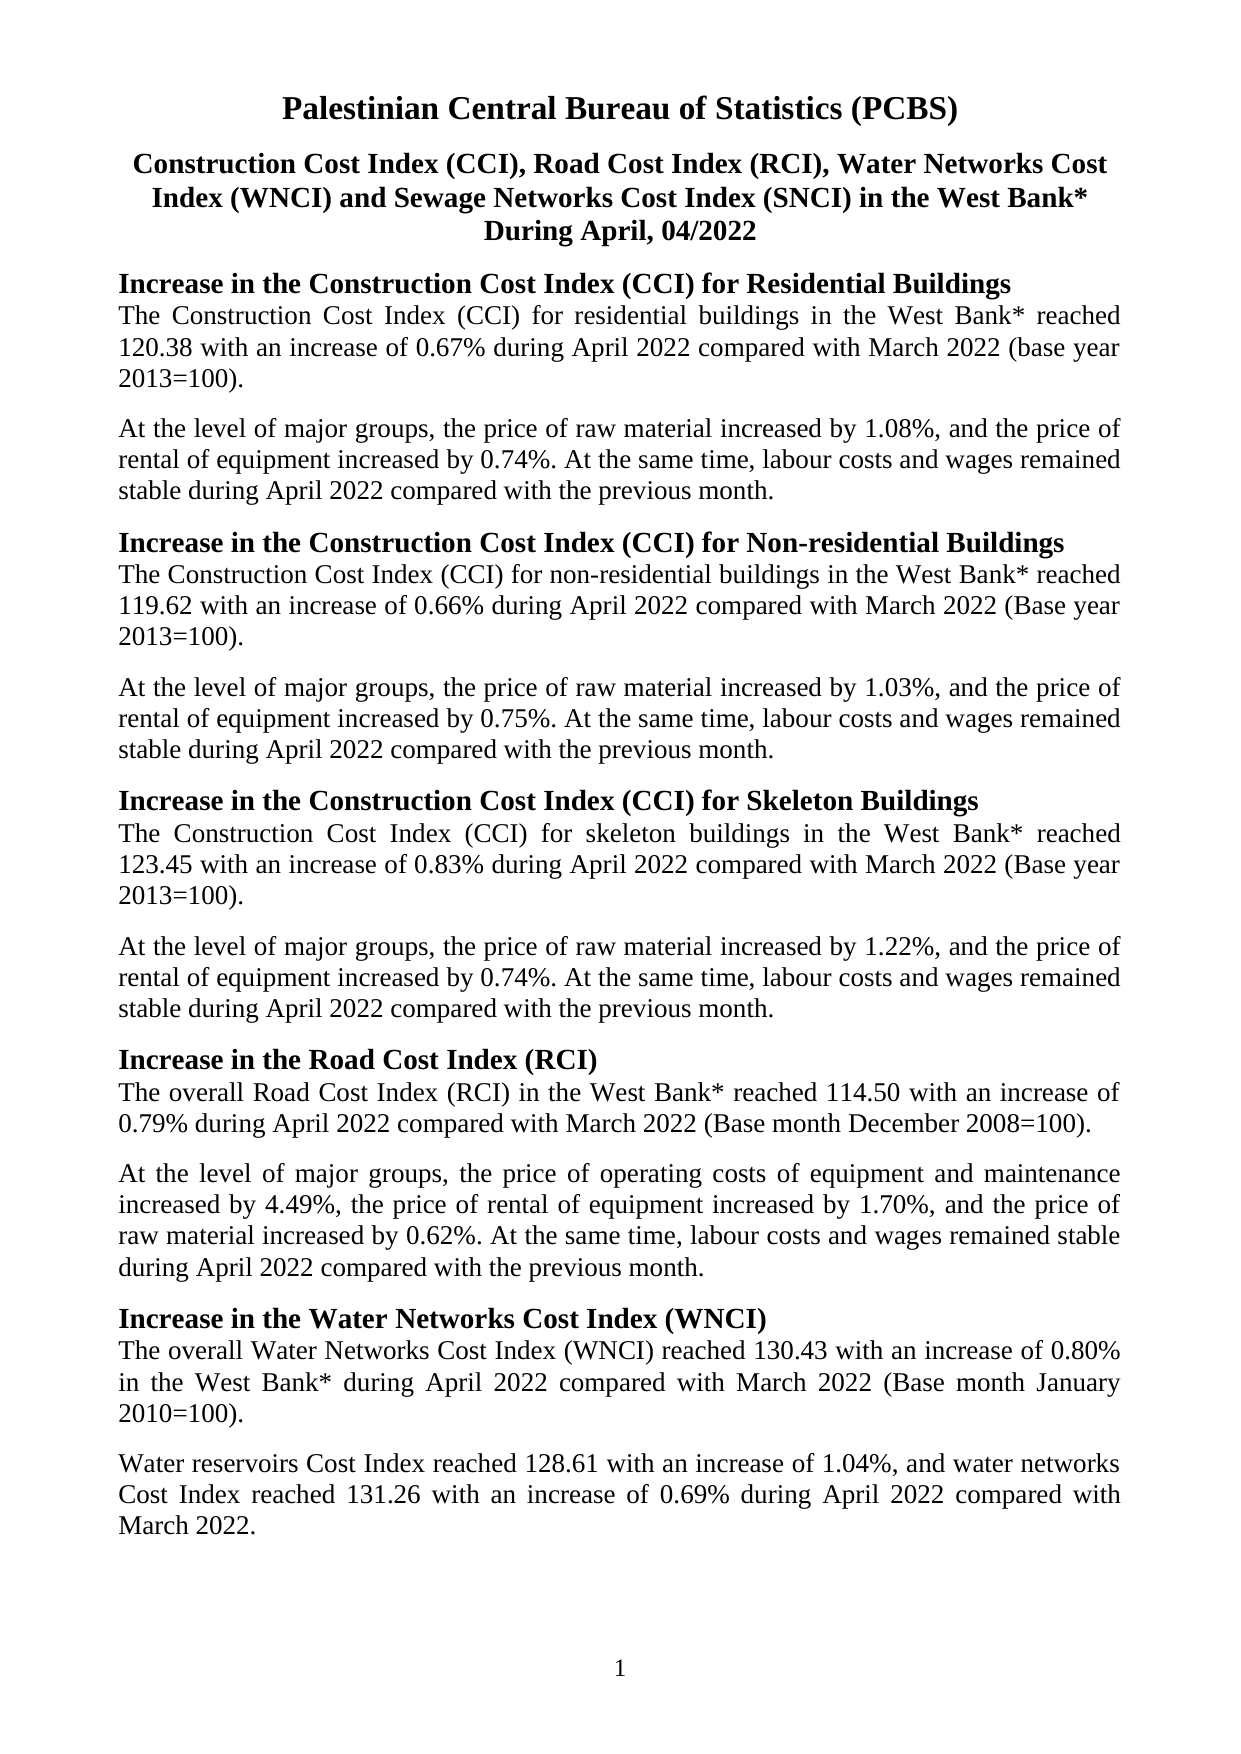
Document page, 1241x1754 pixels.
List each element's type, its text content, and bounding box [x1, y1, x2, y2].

text Increase in the Construction Cost Index (CCI) for Skeleton Buildings [118, 783, 1122, 817]
text Increase in the Construction Cost Index (CCI) for Residential Buildings [118, 266, 1122, 299]
text The Construction Cost Index (CCI) for skeleton buildings in the West Bank* reached 123.45 with an increase of 0.83% during April 2022 compared with March 2022 (Base year 2013=100). [118, 817, 1122, 910]
text At the level of major groups, the price of operating costs of equipment and maintenance increased by 4.49%, the price of rental of equipment increased by 1.70%, and the price of raw material increased by 0.62%. At the same time, labour costs and wages remained stable during April 2022 compared with the previous month. [118, 1157, 1122, 1282]
text Increase in the Road Cost Index (RCI) [118, 1042, 1122, 1076]
text The overall Road Cost Index (RCI) in the West Bank* reached 114.50 with an increase of 0.79% during April 2022 compared with March 2022 (Base month December 2008=100). [118, 1076, 1122, 1138]
text Increase in the Construction Cost Index (CCI) for Non-residential Buildings [118, 525, 1122, 558]
text During April, 04/2022 [118, 213, 1122, 247]
text At the level of major groups, the price of raw material increased by 1.22%, and the price of rental of equipment increased by 0.74%. At the same time, labour costs and wages remained stable during April 2022 compared with the previous month. [118, 929, 1122, 1023]
text The Construction Cost Index (CCI) for non-residential buildings in the West Bank* reached 119.62 with an increase of 0.66% during April 2022 compared with March 2022 (Base year 2013=100). [118, 558, 1122, 652]
text At the level of major groups, the price of raw material increased by 1.03%, and the price of rental of equipment increased by 0.75%. At the same time, labour costs and wages remained stable during April 2022 compared with the previous month. [118, 671, 1122, 764]
text At the level of major groups, the price of raw material increased by 1.08%, and the price of rental of equipment increased by 0.74%. At the same time, labour costs and wages remained stable during April 2022 compared with the previous month. [118, 412, 1122, 506]
text Palestinian Central Bureau of Statistics (PCBS) [118, 89, 1122, 127]
text Increase in the Water Networks Cost Index (WNCI) [118, 1301, 1122, 1334]
text Construction Cost Index (CCI), Road Cost Index (RCI), Water Networks Cost Index (WNCI) and Sewage Networks Cost Index (SNCI) in the West Bank* [118, 146, 1122, 213]
text The overall Water Networks Cost Index (WNCI) reached 130.43 with an increase of 0.80% in the West Bank* during April 2022 compared with March 2022 (Base month January 2010=100). [118, 1334, 1122, 1428]
text Water reservoirs Cost Index reached 128.61 with an increase of 1.04%, and water networks Cost Index reached 131.26 with an increase of 0.69% during April 2022 compared with March 2022. [118, 1447, 1122, 1541]
text The Construction Cost Index (CCI) for residential buildings in the West Bank* reached 120.38 with an increase of 0.67% during April 2022 compared with March 2022 (base year 2013=100). [118, 299, 1122, 393]
